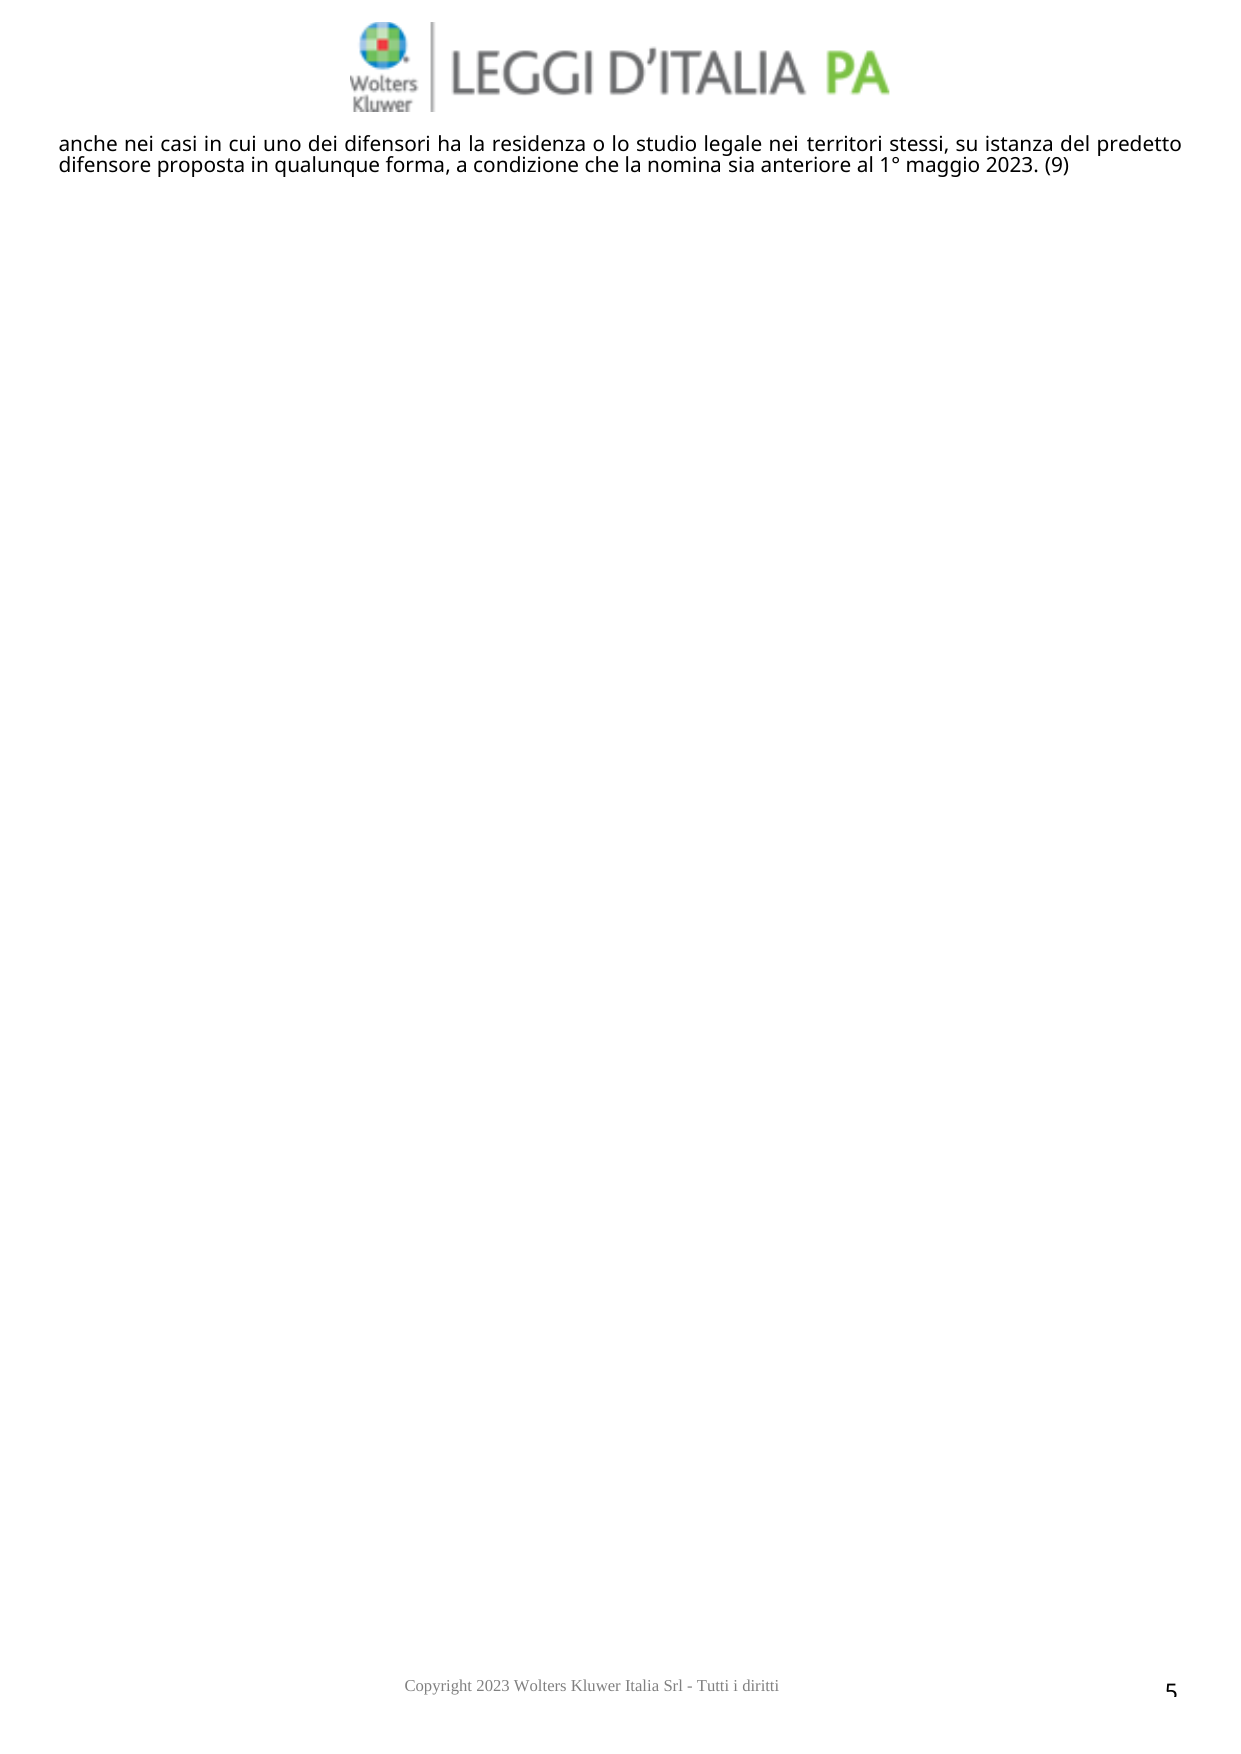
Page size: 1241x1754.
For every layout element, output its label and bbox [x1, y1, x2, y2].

list [58, 133, 1182, 179]
picture [350, 22, 890, 112]
